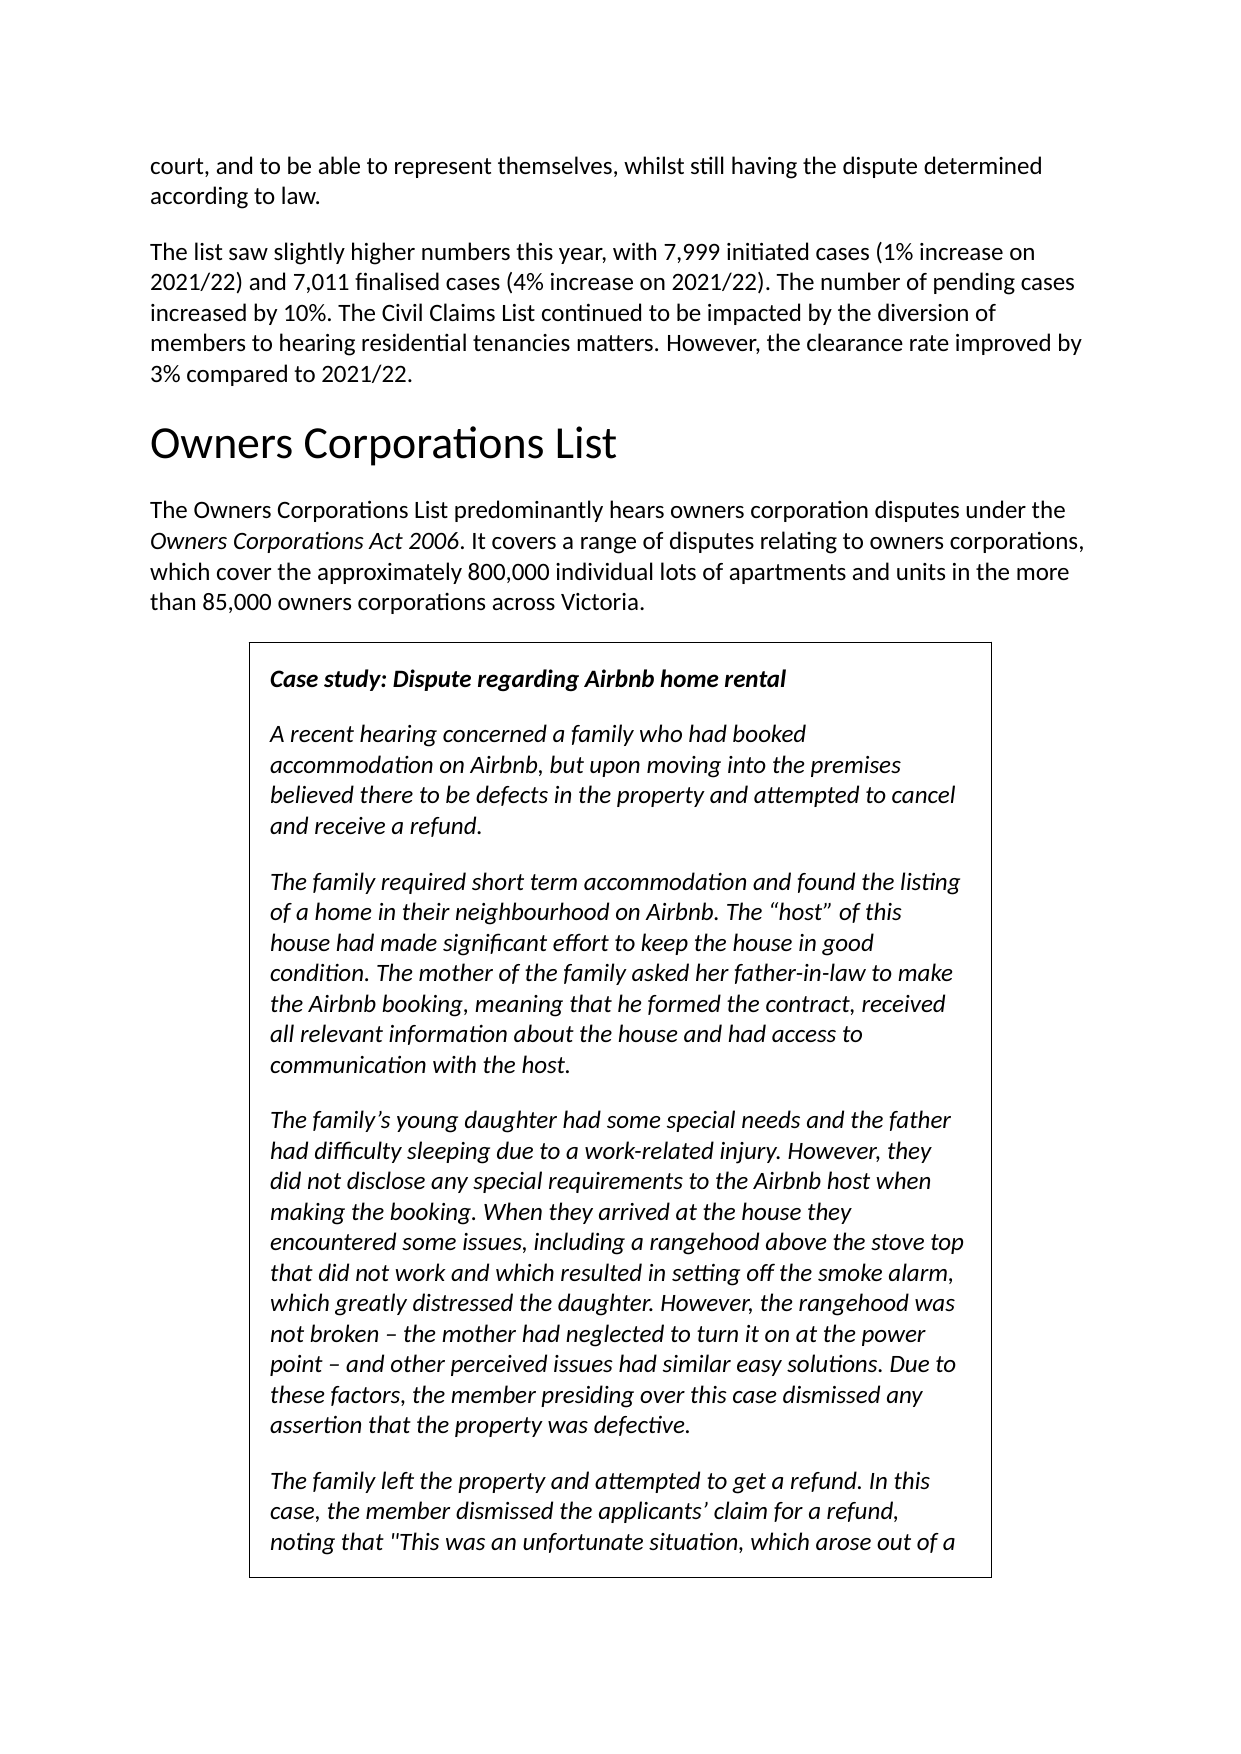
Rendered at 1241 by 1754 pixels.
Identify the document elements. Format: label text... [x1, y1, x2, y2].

text The list saw slightly higher numbers this year, with 7,999 initiated cases (1% increase on 2021/22) and 7,011 finalised cases (4% increase on 2021/22). The number of pending cases increased by 10%. The Civil Claims List continued to be impacted by the diversion of members to hearing residential tenancies matters. However, the clearance rate improved by 3% compared to 2021/22. [150, 236, 1090, 389]
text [250, 1444, 991, 1577]
text The family required short term accommodation and found the listing of a home in their neighbourhood on Airbnb. The “host” of this house had made significant effort to keep the house in good condition. The mother of the family asked her father-in-law to make the Airbnb booking, meaning that he formed the contract, received all relevant information about the house and had access to communication with the host. [250, 844, 991, 1079]
text The Owners Corporations List predominantly hears owners corporation disputes under the Owners Corporations Act 2006. It covers a range of disputes relating to owners corporations, which cover the approximately 800,000 individual lots of apartments and units in the more than 85,000 owners corporations across Victoria. [150, 494, 1090, 617]
text Case study: Dispute regarding Airbnb home rental [250, 643, 991, 693]
text A recent hearing concerned a family who had booked accommodation on Airbnb, but upon moving into the premises believed there to be defects in the property and attempted to cancel and receive a refund. [250, 697, 991, 841]
subtitle Owners Corporations List [150, 414, 1090, 469]
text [150, 150, 1090, 211]
text The family’s young daughter had some special needs and the father had difficulty sleeping due to a work-related injury. However, they did not disclose any special requirements to the Airbnb host when making the booking. When they arrived at the house they encountered some issues, including a rangehood above the stove top that did not work and which resulted in setting off the smoke alarm, which greatly distressed the daughter. However, the rangehood was not broken – the mother had neglected to turn it on at the power point – and other perceived issues had similar easy solutions. Due to these factors, the member presiding over this case dismissed any assertion that the property was defective. [250, 1083, 991, 1440]
